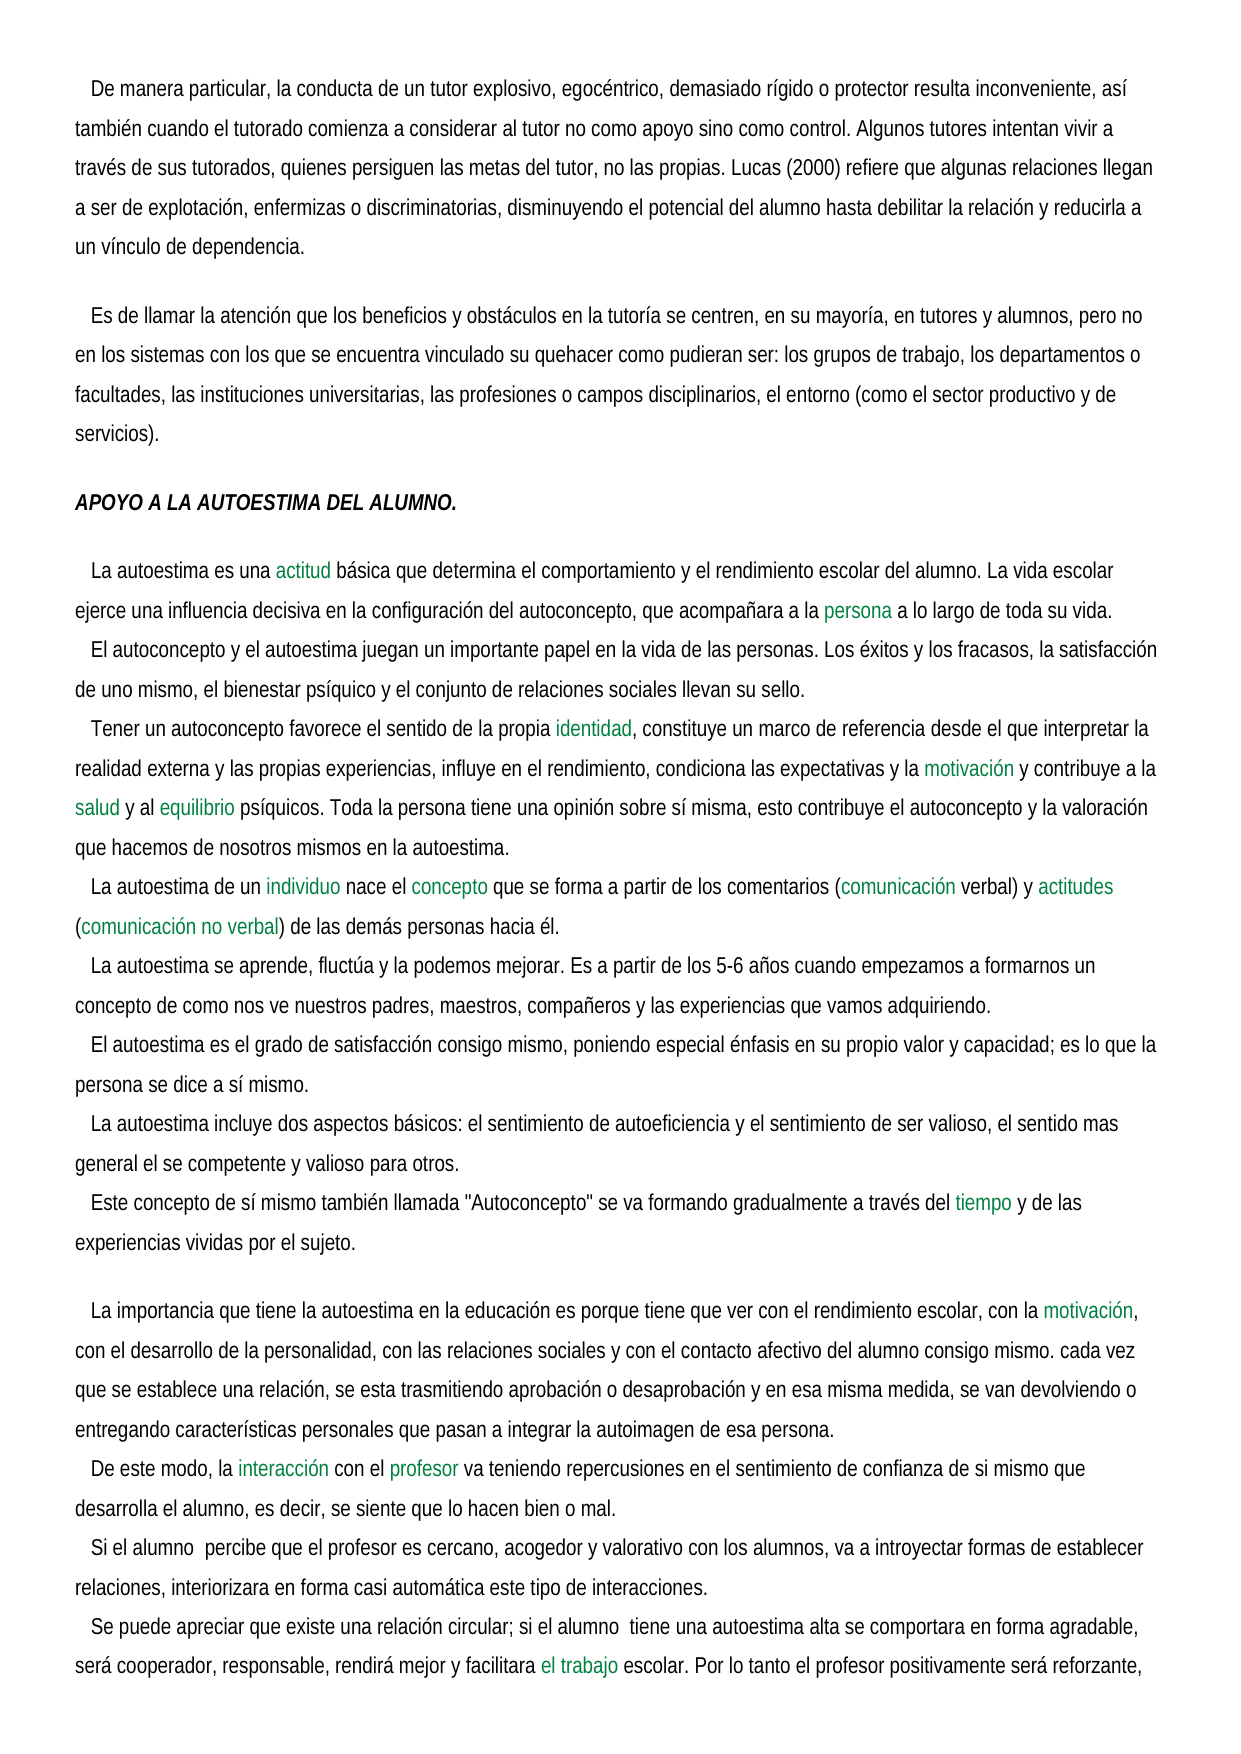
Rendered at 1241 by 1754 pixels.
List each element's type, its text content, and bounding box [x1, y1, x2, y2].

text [75, 1613, 1165, 1679]
text Si el alumno percibe que el profesor es cercano, acogedor y valorativo con los alumnos, va a introyectar formas de establecer relaciones, interiorizara en forma casi automática este tipo de interacciones. [75, 1534, 1165, 1600]
text Es de llamar la atención que los beneficios y obstáculos en la tutoría se centren, en su mayoría, en tutores y alumnos, pero no en los sistemas con los que se encuentra vinculado su quehacer como pudieran ser: los grupos de trabajo, los departamentos o facultades, las instituciones universitarias, las profesiones o campos disciplinarios, el entorno (como el sector productivo y de servicios). [75, 302, 1165, 446]
text De este modo, la interacción con el profesor va teniendo repercusiones en el sentimiento de confianza de si mismo que desarrolla el alumno, es decir, se siente que lo hacen bien o mal. [75, 1455, 1165, 1521]
text La autoestima es una actitud básica que determina el comportamiento y el rendimiento escolar del alumno. La vida escolar ejerce una influencia decisiva en la configuración del autoconcepto, que acompañara a la persona a lo largo de toda su vida. [75, 557, 1165, 623]
text Este concepto de sí mismo también llamada "Autoconcepto" se va formando gradualmente a través del tiempo y de las experiencias vividas por el sujeto. [75, 1189, 1165, 1255]
text Tener un autoconcepto favorece el sentido de la propia identidad, constituye un marco de referencia desde el que interpretar la realidad externa y las propias experiencias, influye en el rendimiento, condiciona las expectativas y la motivación y contribuye a la salud y al equilibrio psíquicos. Toda la persona tiene una opinión sobre sí misma, esto contribuye el autoconcepto y la valoración que hacemos de nosotros mismos en la autoestima. [75, 715, 1165, 860]
text De manera particular, la conducta de un tutor explosivo, egocéntrico, demasiado rígido o protector resulta inconveniente, así también cuando el tutorado comienza a considerar al tutor no como apoyo sino como control. Algunos tutores intentan vivir a través de sus tutorados, quienes persiguen las metas del tutor, no las propias. Lucas (2000) refiere que algunas relaciones llegan a ser de explotación, enfermizas o discriminatorias, disminuyendo el potencial del alumno hasta debilitar la relación y reducirla a un vínculo de dependencia. [75, 75, 1165, 259]
text El autoestima es el grado de satisfacción consigo mismo, poniendo especial énfasis en su propio valor y capacidad; es lo que la persona se dice a sí mismo. [75, 1031, 1165, 1097]
text El autoconcepto y el autoestima juegan un importante papel en la vida de las personas. Los éxitos y los fracasos, la satisfacción de uno mismo, el bienestar psíquico y el conjunto de relaciones sociales llevan su sello. [75, 636, 1165, 702]
text La autoestima se aprende, fluctúa y la podemos mejorar. Es a partir de los 5-6 años cuando empezamos a formarnos un concepto de como nos ve nuestros padres, maestros, compañeros y las experiencias que vamos adquiriendo. [75, 952, 1165, 1018]
text La importancia que tiene la autoestima en la educación es porque tiene que ver con el rendimiento escolar, con la motivación, con el desarrollo de la personalidad, con las relaciones sociales y con el contacto afectivo del alumno consigo mismo. cada vez que se establece una relación, se esta trasmitiendo aprobación o desaprobación y en esa misma medida, se van devolviendo o entregando características personales que pasan a integrar la autoimagen de esa persona. [75, 1297, 1165, 1442]
text La autoestima de un individuo nace el concepto que se forma a partir de los comentarios (comunicación verbal) y actitudes (comunicación no verbal) de las demás personas hacia él. [75, 873, 1165, 939]
text APOYO A LA AUTOESTIMA DEL ALUMNO. [75, 489, 1165, 515]
text La autoestima incluye dos aspectos básicos: el sentimiento de autoeficiencia y el sentimiento de ser valioso, el sentido mas general el se competente y valioso para otros. [75, 1110, 1165, 1176]
